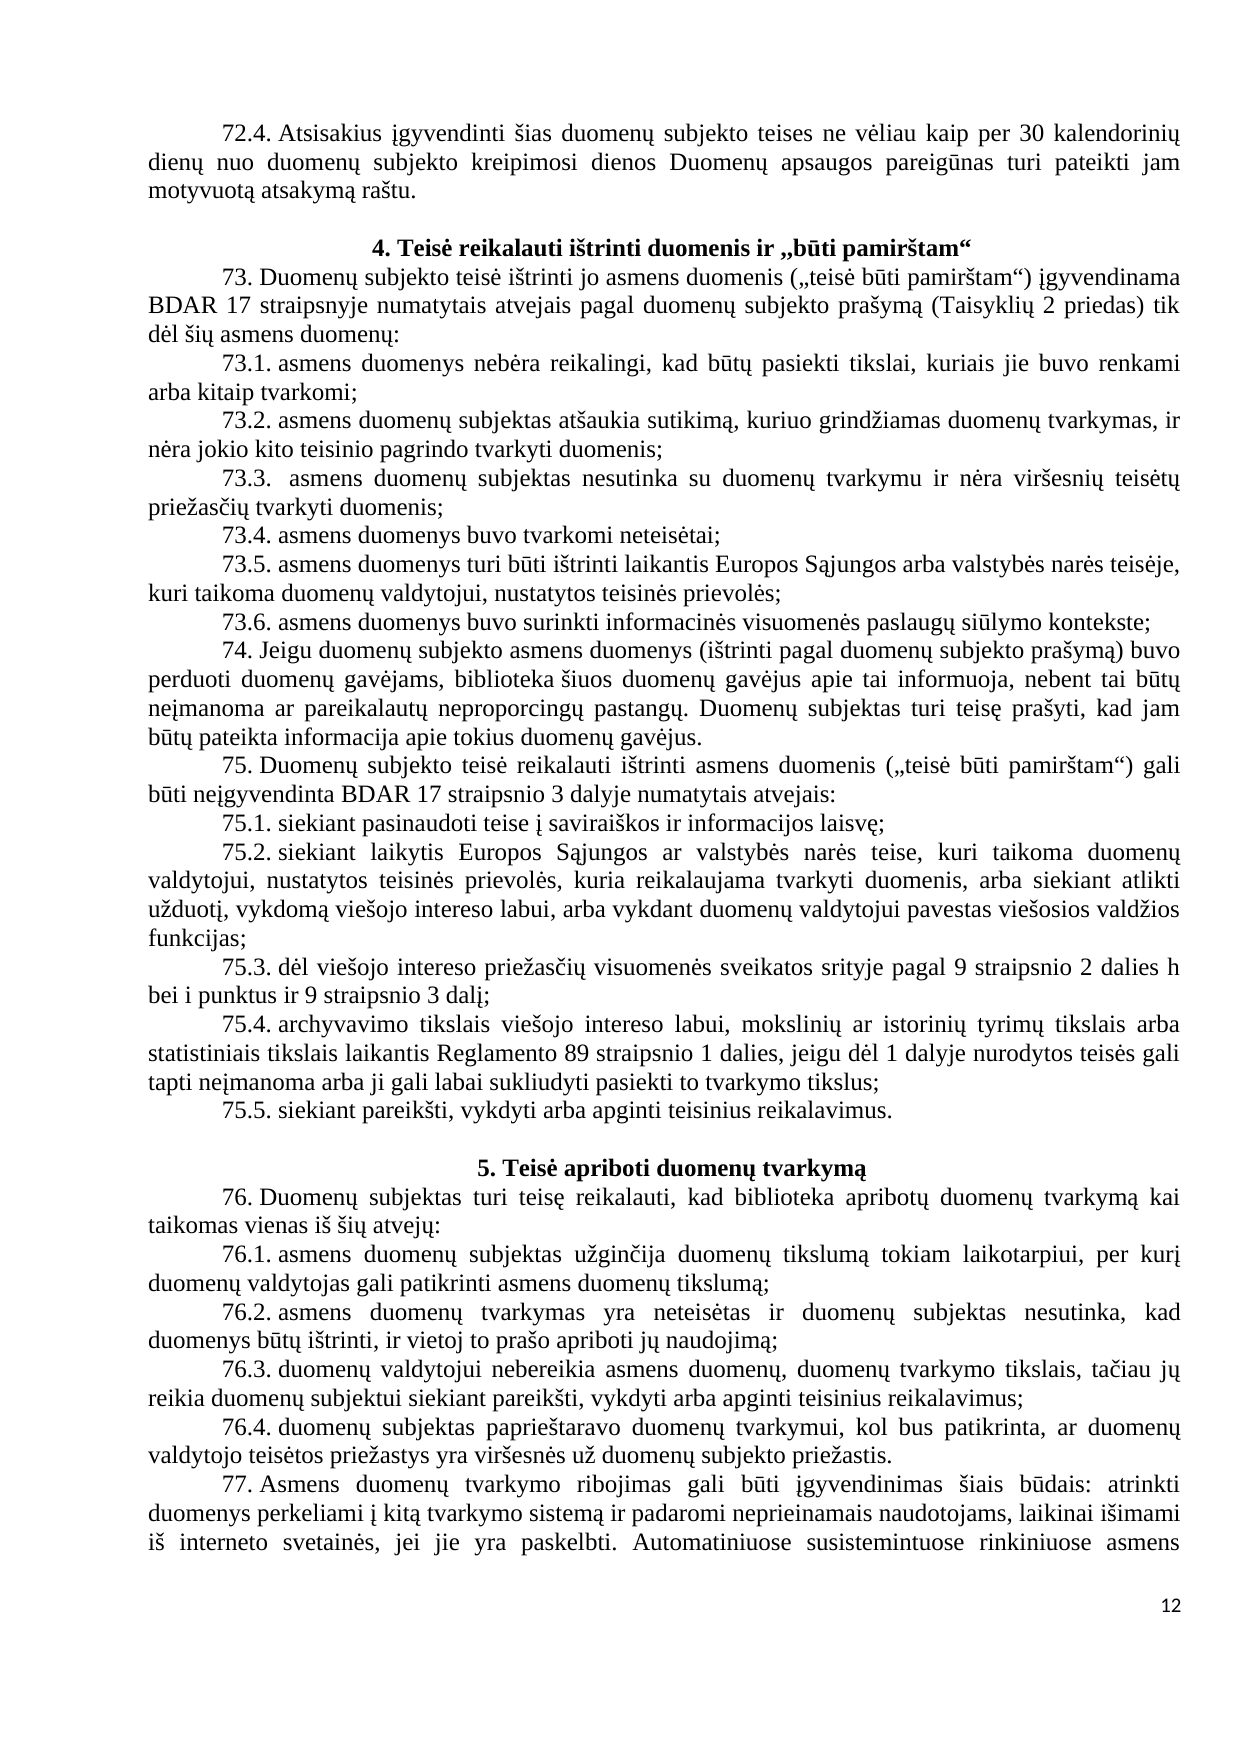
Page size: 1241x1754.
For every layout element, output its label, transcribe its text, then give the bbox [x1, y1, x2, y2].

list duomenų subjektas paprieštaravo duomenų tvarkymui, kol bus patikrinta, ar duomenų valdytojo teisėtos priežastys yra viršesnės už duomenų subjekto priežastis. [148, 1412, 1181, 1469]
list Jeigu duomenų subjekto asmens duomenys (ištrinti pagal duomenų subjekto prašymą) buvo perduoti duomenų gavėjams, biblioteka šiuos duomenų gavėjus apie tai informuoja, nebent tai būtų neįmanoma ar pareikalautų neproporcingų pastangų. Duomenų subjektas turi teisę prašyti, kad jam būtų pateikta informacija apie tokius duomenų gavėjus. [148, 636, 1181, 751]
list dėl viešojo intereso priežasčių visuomenės sveikatos srityje pagal 9 straipsnio 2 dalies h bei i punktus ir 9 straipsnio 3 dalį; [148, 952, 1181, 1009]
list siekiant pasinaudoti teise į saviraiškos ir informacijos laisvę; [148, 808, 1181, 837]
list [148, 1469, 1181, 1556]
list Duomenų subjekto teisė ištrinti jo asmens duomenis („teisė būti pamirštam“) įgyvendinama BDAR 17 straipsnyje numatytais atvejais pagal duomenų subjekto prašymą (Taisyklių 2 priedas) tik dėl šių asmens duomenų: [148, 262, 1181, 348]
list asmens duomenys buvo tvarkomi neteisėtai; [148, 521, 1181, 549]
list asmens duomenų subjektas užginčija duomenų tikslumą tokiam laikotarpiui, per kurį duomenų valdytojas gali patikrinti asmens duomenų tikslumą; [148, 1239, 1181, 1297]
list asmens duomenų subjektas nesutinka su duomenų tvarkymu ir nėra viršesnių teisėtų priežasčių tvarkyti duomenis; [148, 463, 1181, 521]
list Duomenų subjekto teisė reikalauti ištrinti asmens duomenis („teisė būti pamirštam“) gali būti neįgyvendinta BDAR 17 straipsnio 3 dalyje numatytais atvejais: [148, 751, 1181, 808]
list asmens duomenų subjektas atšaukia sutikimą, kuriuo grindžiamas duomenų tvarkymas, ir nėra jokio kito teisinio pagrindo tvarkyti duomenis; [148, 406, 1181, 463]
list siekiant laikytis Europos Sąjungos ar valstybės narės teise, kuri taikoma duomenų valdytojui, nustatytos teisinės prievolės, kuria reikalaujama tvarkyti duomenis, arba siekiant atlikti užduotį, vykdomą viešojo intereso labui, arba vykdant duomenų valdytojui pavestas viešosios valdžios funkcijas; [148, 837, 1181, 952]
list asmens duomenys nebėra reikalingi, kad būtų pasiekti tikslai, kuriais jie buvo renkami arba kitaip tvarkomi; [148, 348, 1181, 406]
list Atsisakius įgyvendinti šias duomenų subjekto teises ne vėliau kaip per 30 kalendorinių dienų nuo duomenų subjekto kreipimosi dienos Duomenų apsaugos pareigūnas turi pateikti jam motyvuotą atsakymą raštu. [148, 118, 1181, 204]
list Duomenų subjektas turi teisę reikalauti, kad biblioteka apribotų duomenų tvarkymą kai taikomas vienas iš šių atvejų: [148, 1182, 1181, 1239]
list asmens duomenys buvo surinkti informacinės visuomenės paslaugų siūlymo kontekste; [148, 607, 1181, 636]
list siekiant pareikšti, vykdyti arba apginti teisinius reikalavimus. [148, 1096, 1181, 1124]
text 5. Teisė apriboti duomenų tvarkymą [162, 1153, 1181, 1182]
list duomenų valdytojui nebereikia asmens duomenų, duomenų tvarkymo tikslais, tačiau jų reikia duomenų subjektui siekiant pareikšti, vykdyti arba apginti teisinius reikalavimus; [148, 1354, 1181, 1412]
list asmens duomenų tvarkymas yra neteisėtas ir duomenų subjektas nesutinka, kad duomenys būtų ištrinti, ir vietoj to prašo apriboti jų naudojimą; [148, 1297, 1181, 1354]
list archyvavimo tikslais viešojo intereso labui, mokslinių ar istorinių tyrimų tikslais arba statistiniais tikslais laikantis Reglamento 89 straipsnio 1 dalies, jeigu dėl 1 dalyje nurodytos teisės gali tapti neįmanoma arba ji gali labai sukliudyti pasiekti to tvarkymo tikslus; [148, 1009, 1181, 1096]
text 4. Teisė reikalauti ištrinti duomenis ir ,,būti pamirštam“ [162, 233, 1181, 262]
list asmens duomenys turi būti ištrinti laikantis Europos Sąjungos arba valstybės narės teisėje, kuri taikoma duomenų valdytojui, nustatytos teisinės prievolės; [148, 549, 1181, 607]
